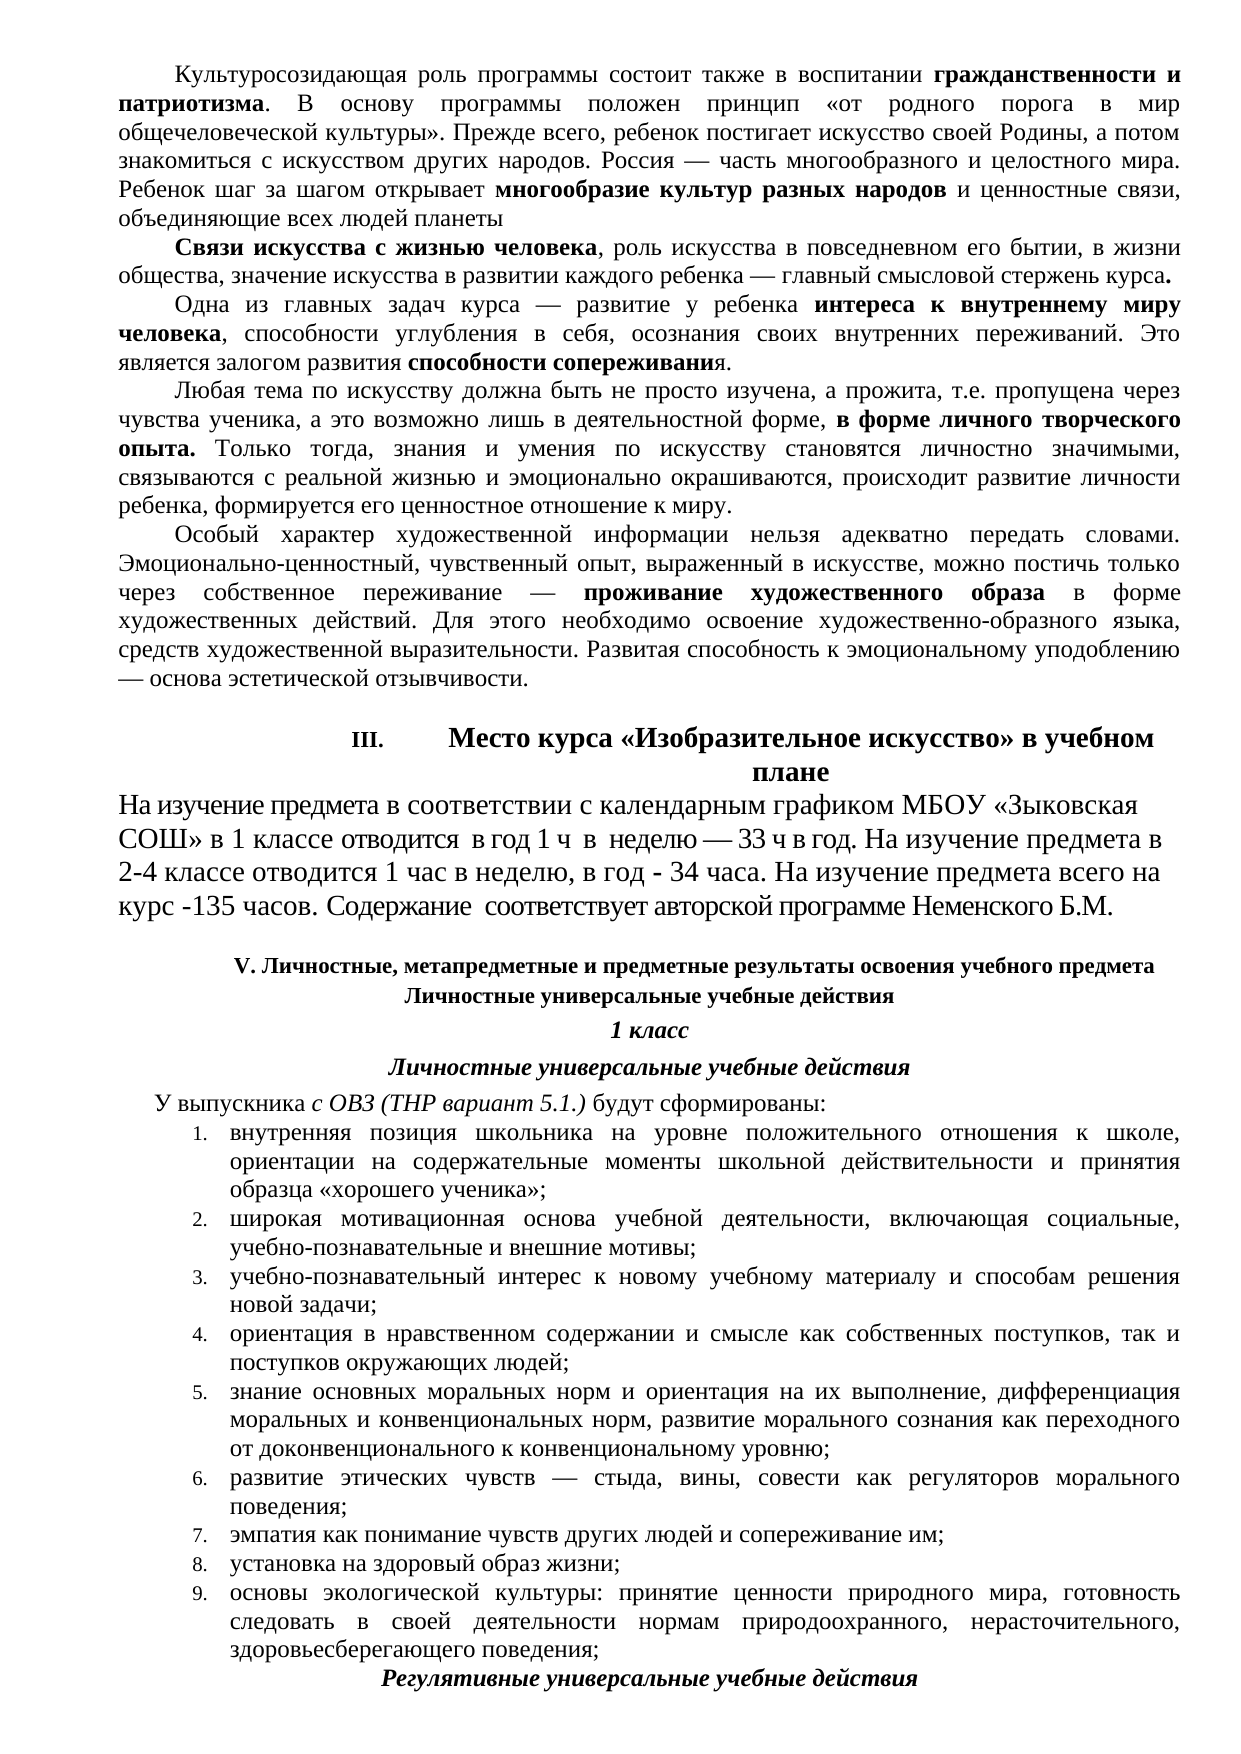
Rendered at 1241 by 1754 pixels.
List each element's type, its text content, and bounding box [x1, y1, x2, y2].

list Место курса «Изобразительное искусство» в учебном плане [325, 720, 1181, 787]
text На изучение предмета в соответствии с календарным графиком МБОУ «Зыковская СОШ» в 1 классе отводится в год 1 ч в неделю — 33 ч в год. На изучение предмета в 2-4 классе отводится 1 час в неделю, в год - 34 часа. На изучение предмета всего на курс -135 часов. Содержание соответствует авторской программе Неменского Б.М. [118, 787, 1181, 922]
list основы экологической культуры: принятие ценности природного мира, готовность следовать в своей деятельности нормам природоохранного, нерасточительного, здоровьесберегающего поведения; [192, 1577, 1181, 1663]
text Особый характер художественной информации нельзя адекватно передать словами. Эмоционально-ценностный, чувственный опыт, выраженный в искусстве, можно постичь только через собственное переживание — проживание художественного образа в форме художественных действий. Для этого необходимо освоение художественно-образного языка, средств художественной выразительности. Развитая способность к эмоциональному уподоблению — основа эстетической отзывчивости. [118, 519, 1181, 692]
list широкая мотивационная основа учебной деятельности, включающая социальные, учебно-познавательные и внешние мотивы; [192, 1203, 1181, 1261]
list эмпатия как понимание чувств других людей и сопереживание им; [192, 1519, 1181, 1548]
list развитие этических чувств — стыда, вины, совести как регуляторов морального поведения; [192, 1462, 1181, 1519]
list установка на здоровый образ жизни; [192, 1548, 1181, 1577]
text Любая тема по искусству должна быть не просто изучена, а прожита, т.е. пропущена через чувства ученика, а это возможно лишь в деятельностной форме, в форме личного творческого опыта. Только тогда, знания и умения по искусству становятся личностно значимыми, связываются с реальной жизнью и эмоционально окрашиваются, происходит развитие личности ребенка, формируется его ценностное отношение к миру. [118, 375, 1181, 519]
list знание основных моральных норм и ориентация на их выполнение, дифференциация моральных и конвенциональных норм, развитие морального сознания как переходного от доконвенционального к конвенциональному уровню; [192, 1376, 1181, 1462]
text Регулятивные универсальные учебные действия [118, 1663, 1181, 1692]
text Одна из главных задач курса — развитие у ребенка интереса к внутреннему миру человека, способности углубления в себя, осознания своих внутренних переживаний. Это является залогом развития способности сопереживания. [118, 289, 1181, 375]
text Личностные универсальные учебные действия [118, 982, 1181, 1008]
text Культуросозидающая роль программы состоит также в воспитании гражданственности и патриотизма. В основу программы положен принцип «от родного порога в мир общечеловеческой культуры». Прежде всего, ребенок постигает искусство своей Родины, а потом знакомиться с искусством других народов. Россия — часть многообразного и целостного мира. Ребенок шаг за шагом открывает многообразие культур разных народов и ценностные связи, объединяющие всех людей планеты [118, 59, 1181, 232]
list V. Личностные, метапредметные и предметные результаты освоения учебного предмета [208, 952, 1181, 978]
text Личностные универсальные учебные действия [118, 1052, 1181, 1081]
text 1 класс [118, 1015, 1181, 1045]
text Связи искусства с жизнью человека, роль искусства в повседневном его бытии, в жизни общества, значение искусства в развитии каждого ребенка — главный смысловой стержень курса. [118, 232, 1181, 289]
list учебно-познавательный интерес к новому учебному материалу и способам решения новой задачи; [192, 1261, 1181, 1318]
text У выпускника с ОВЗ (ТНР вариант 5.1.) будут сформированы: [118, 1088, 1181, 1117]
list ориентация в нравственном содержании и смысле как собственных поступков, так и поступков окружающих людей; [192, 1318, 1181, 1376]
list внутренняя позиция школьника на уровне положительного отношения к школе, ориентации на содержательные моменты школьной действительности и принятия образца «хорошего ученика»; [192, 1117, 1181, 1203]
